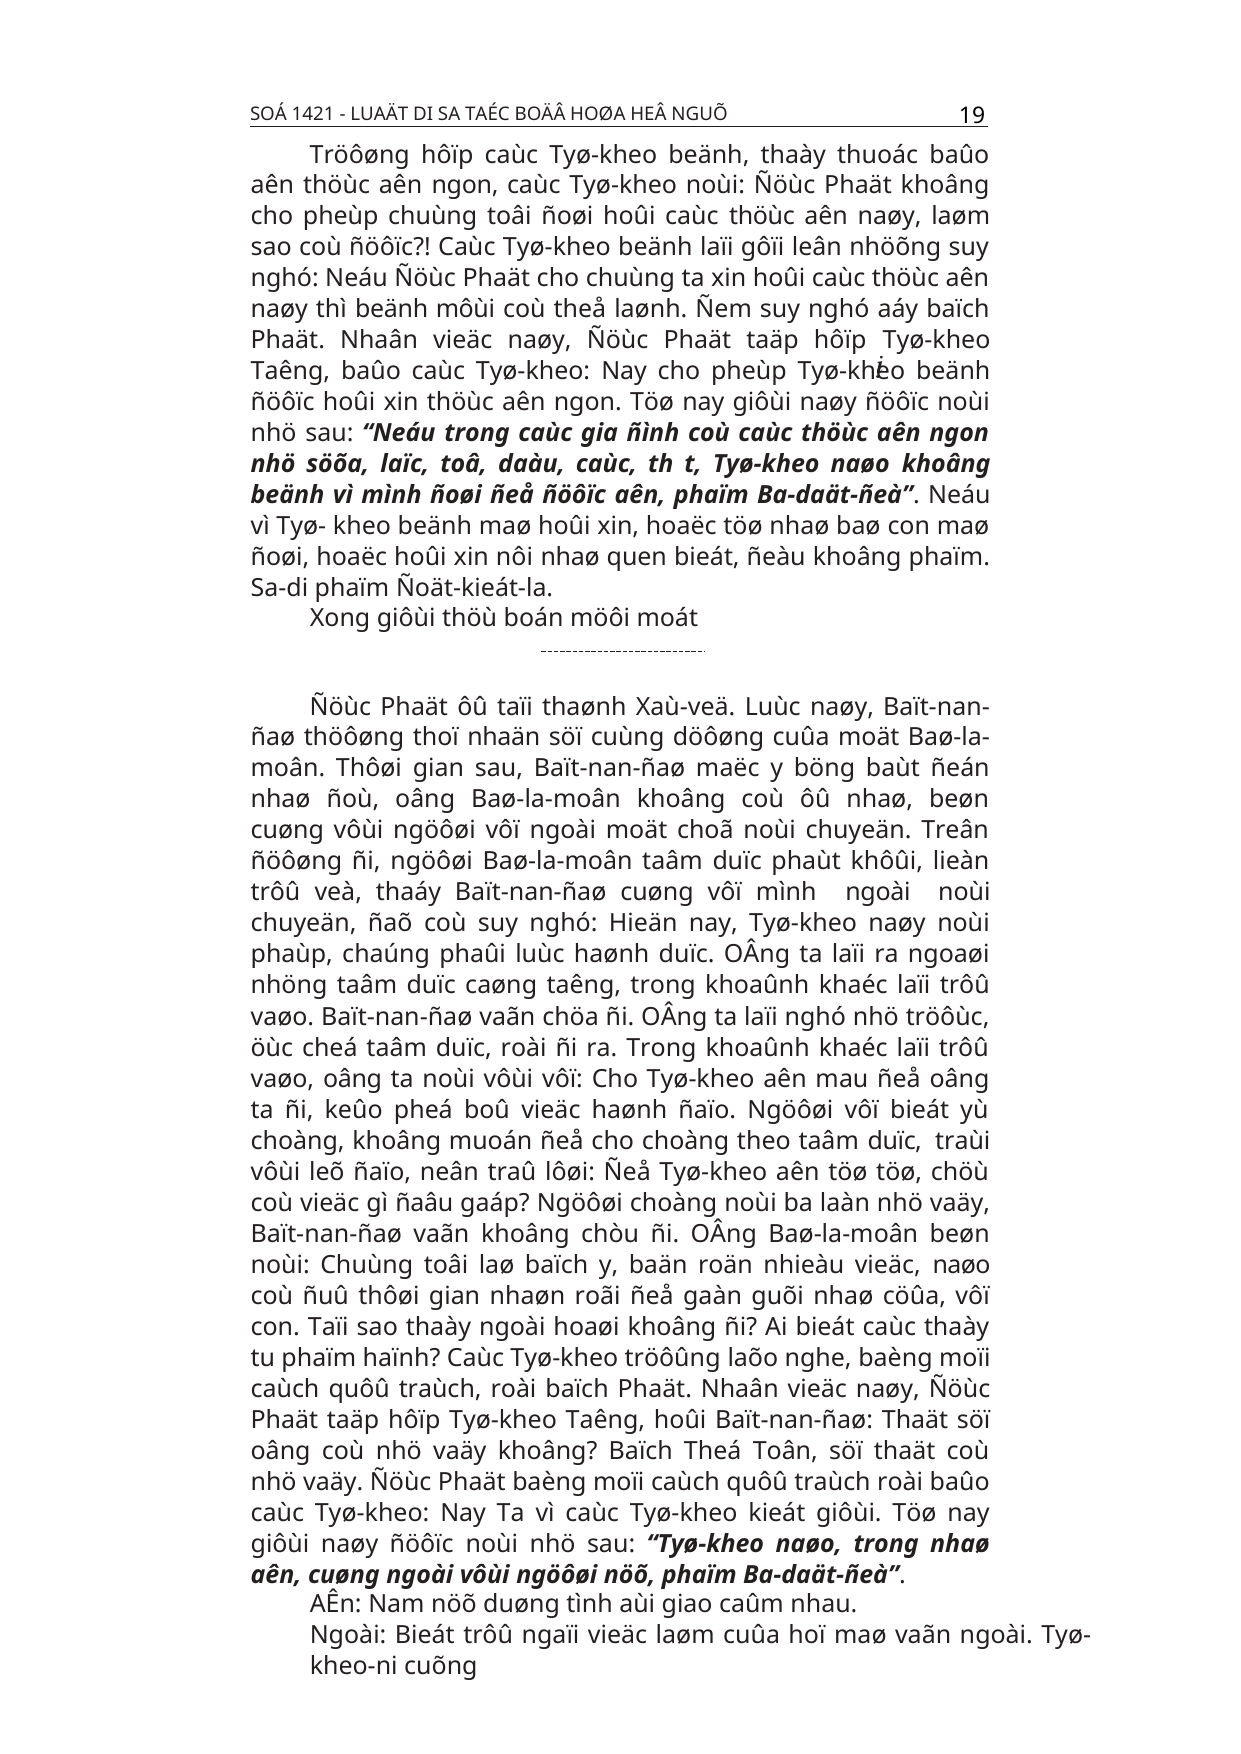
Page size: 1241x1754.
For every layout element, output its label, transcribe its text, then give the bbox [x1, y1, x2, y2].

text Ngoài: Bieát trôû ngaïi vieäc laøm cuûa hoï maø vaãn ngoài. Tyø-kheo-ni cuõng [309, 1618, 1092, 1681]
text Tröôøng hôïp caùc Tyø-kheo beänh, thaày thuoác baûo aên thöùc aên ngon, caùc Tyø-kheo noùi: Ñöùc Phaät khoâng cho pheùp chuùng toâi ñoøi hoûi caùc thöùc aên naøy, laøm sao coù ñöôïc?! Caùc Tyø-kheo beänh laïi gôïi leân nhöõng suy nghó: Neáu Ñöùc Phaät cho chuùng ta xin hoûi caùc thöùc aên naøy thì beänh môùi coù theå laønh. Ñem suy nghó aáy baïch Phaät. Nhaân vieäc naøy, Ñöùc Phaät taäp hôïp Tyø-kheo Taêng, baûo caùc Tyø-kheo: Nay cho pheùp Tyø-kheo beänh ñöôïc hoûi xin thöùc aên ngon. Töø nay giôùi naøy ñöôïc noùi nhö sau: “Neáu trong caùc gia ñình coù caùc thöùc aên ngon nhö söõa, laïc, toâ, daàu, caùc, th t, Tyø-kheo naøo khoâng beänh vì mình ñoøi ñeå ñöôïc aên, phaïm Ba-daät-ñeà”. Neáu vì Tyø- kheo beänh maø hoûi xin, hoaëc töø nhaø baø con maø ñoøi, hoaëc hoûi xin nôi nhaø quen bieát, ñeàu khoâng phaïm. Sa-di phaïm Ñoät-kieát-la. [250, 138, 990, 604]
text AÊn: Nam nöõ duøng tình aùi giao caûm nhau. [309, 1591, 1092, 1618]
text Ñöùc Phaät ôû taïi thaønh Xaù-veä. Luùc naøy, Baït-nan-ñaø thöôøng thoï nhaän söï cuùng döôøng cuûa moät Baø-la-moân. Thôøi gian sau, Baït-nan-ñaø maëc y böng baùt ñeán nhaø ñoù, oâng Baø-la-moân khoâng coù ôû nhaø, beøn cuøng vôùi ngöôøi vôï ngoài moät choã noùi chuyeän. Treân ñöôøng ñi, ngöôøi Baø-la-moân taâm duïc phaùt khôûi, lieàn trôû veà, thaáy Baït-nan-ñaø cuøng vôï mình ngoài noùi chuyeän, ñaõ coù suy nghó: Hieän nay, Tyø-kheo naøy noùi phaùp, chaúng phaûi luùc haønh duïc. OÂng ta laïi ra ngoaøi nhöng taâm duïc caøng taêng, trong khoaûnh khaéc laïi trôû vaøo. Baït-nan-ñaø vaãn chöa ñi. OÂng ta laïi nghó nhö tröôùc, öùc cheá taâm duïc, roài ñi ra. Trong khoaûnh khaéc laïi trôû vaøo, oâng ta noùi vôùi vôï: Cho Tyø-kheo aên mau ñeå oâng ta ñi, keûo pheá boû vieäc haønh ñaïo. Ngöôøi vôï bieát yù choàng, khoâng muoán ñeå cho choàng theo taâm duïc, traùi vôùi leõ ñaïo, neân traû lôøi: Ñeå Tyø-kheo aên töø töø, chöù coù vieäc gì ñaâu gaáp? Ngöôøi choàng noùi ba laàn nhö vaäy, Baït-nan-ñaø vaãn khoâng chòu ñi. OÂng Baø-la-moân beøn noùi: Chuùng toâi laø baïch y, baän roän nhieàu vieäc, naøo coù ñuû thôøi gian nhaøn roãi ñeå gaàn guõi nhaø cöûa, vôï con. Taïi sao thaày ngoài hoaøi khoâng ñi? Ai bieát caùc thaày tu phaïm haïnh? Caùc Tyø-kheo tröôûng laõo nghe, baèng moïi caùch quôû traùch, roài baïch Phaät. Nhaân vieäc naøy, Ñöùc Phaät taäp hôïp Tyø-kheo Taêng, hoûi Baït-nan-ñaø: Thaät söï oâng coù nhö vaäy khoâng? Baïch Theá Toân, söï thaät coù nhö vaäy. Ñöùc Phaät baèng moïi caùch quôû traùch roài baûo caùc Tyø-kheo: Nay Ta vì caùc Tyø-kheo kieát giôùi. Töø nay giôùi naøy ñöôïc noùi nhö sau: “Tyø-kheo naøo, trong nhaø aên, cuøng ngoài vôùi ngöôøi nöõ, phaïm Ba-daät-ñeà”. [250, 691, 990, 1591]
text Xong giôùi thöù boán möôi moát [309, 604, 1092, 633]
